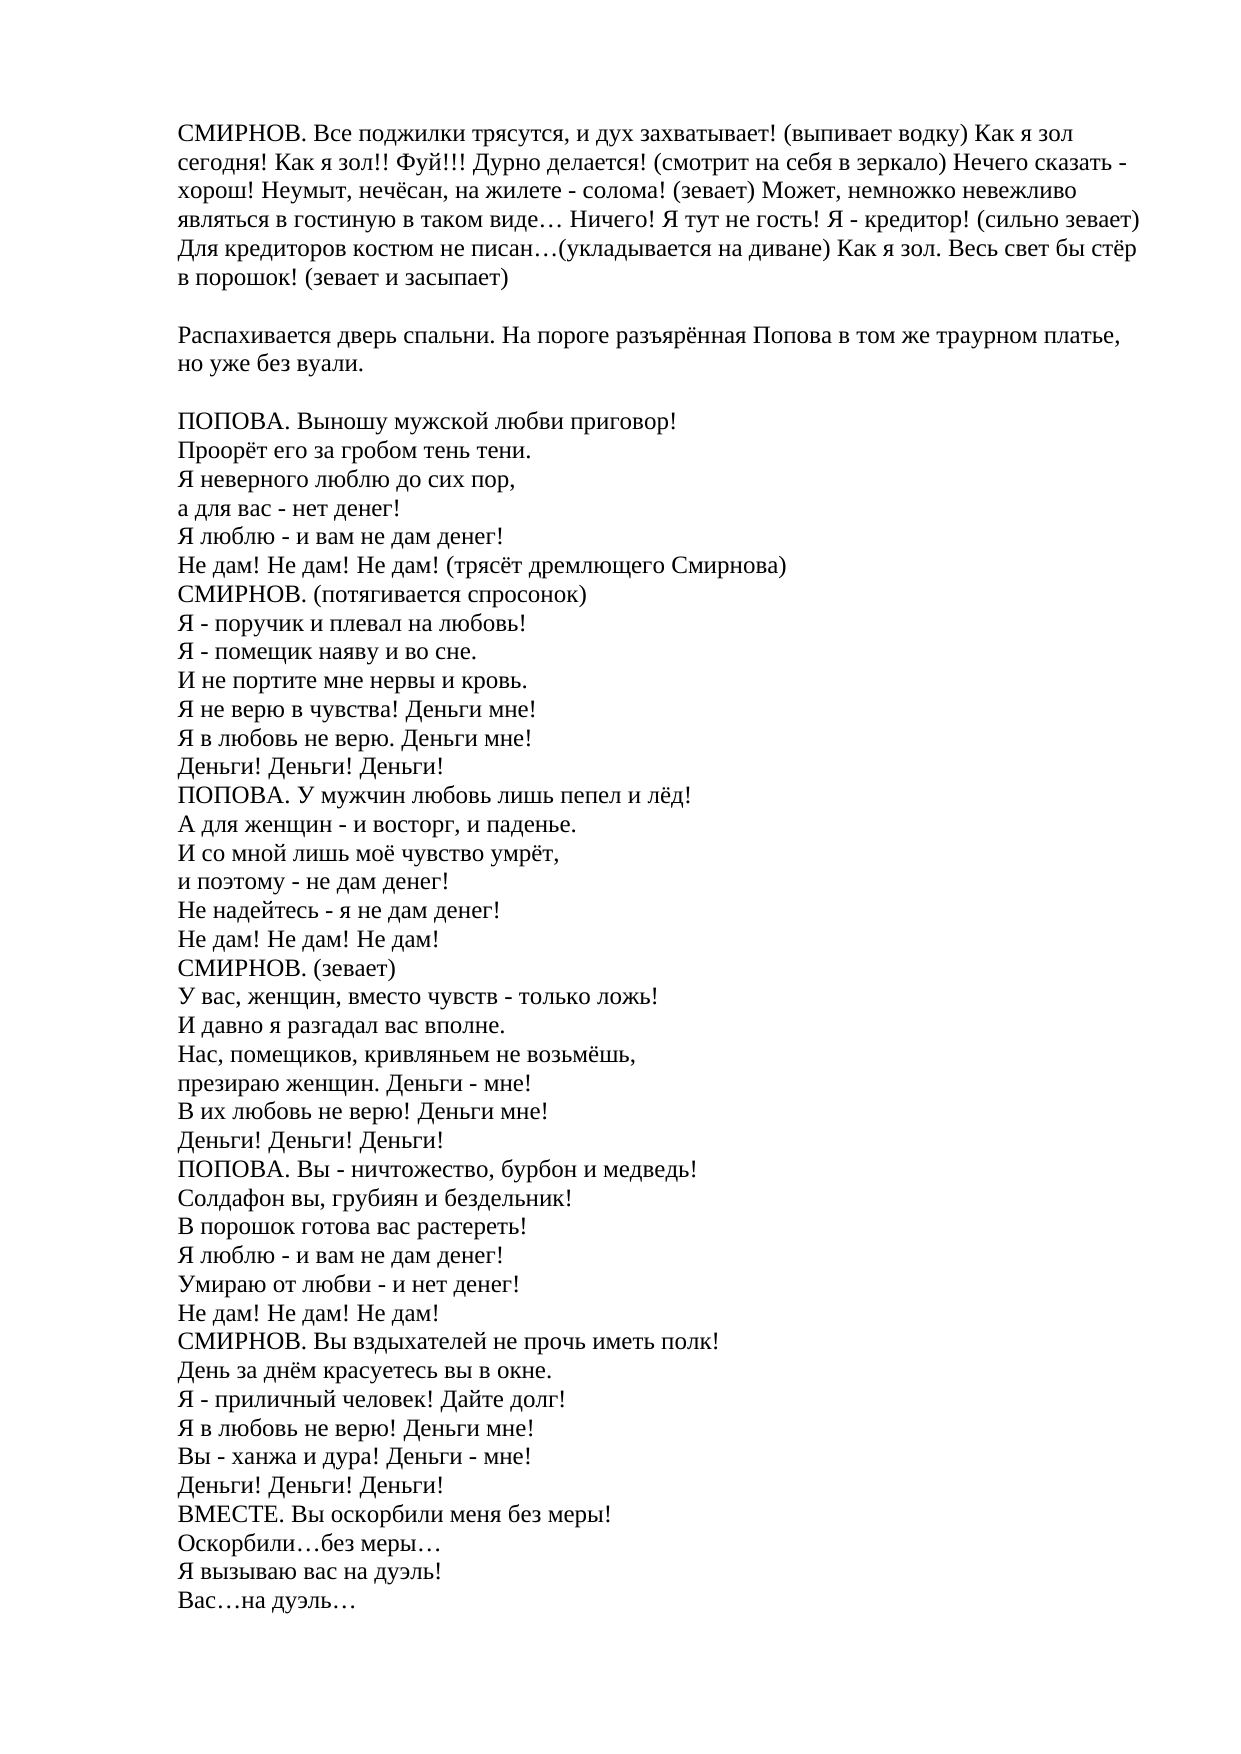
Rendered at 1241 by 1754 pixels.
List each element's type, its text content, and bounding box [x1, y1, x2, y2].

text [177, 406, 1152, 1614]
text Распахивается дверь спальни. На пороге разъярённая Попова в том же траурном платье, но уже без вуали. [177, 320, 1152, 377]
text СМИРНОВ. Все поджилки трясутся, и дух захватывает! (выпивает водку) Как я зол сегодня! Как я зол!! Фуй!!! Дурно делается! (смотрит на себя в зеркало) Нечего сказать - хорош! Неумыт, нечёсан, на жилете - солома! (зевает) Может, немножко невежливо являться в гостиную в таком виде… Ничего! Я тут не гость! Я - кредитор! (сильно зевает) Для кредиторов костюм не писан…(укладывается на диване) Как я зол. Весь свет бы стёр в порошок! (зевает и засыпает) [177, 118, 1152, 291]
